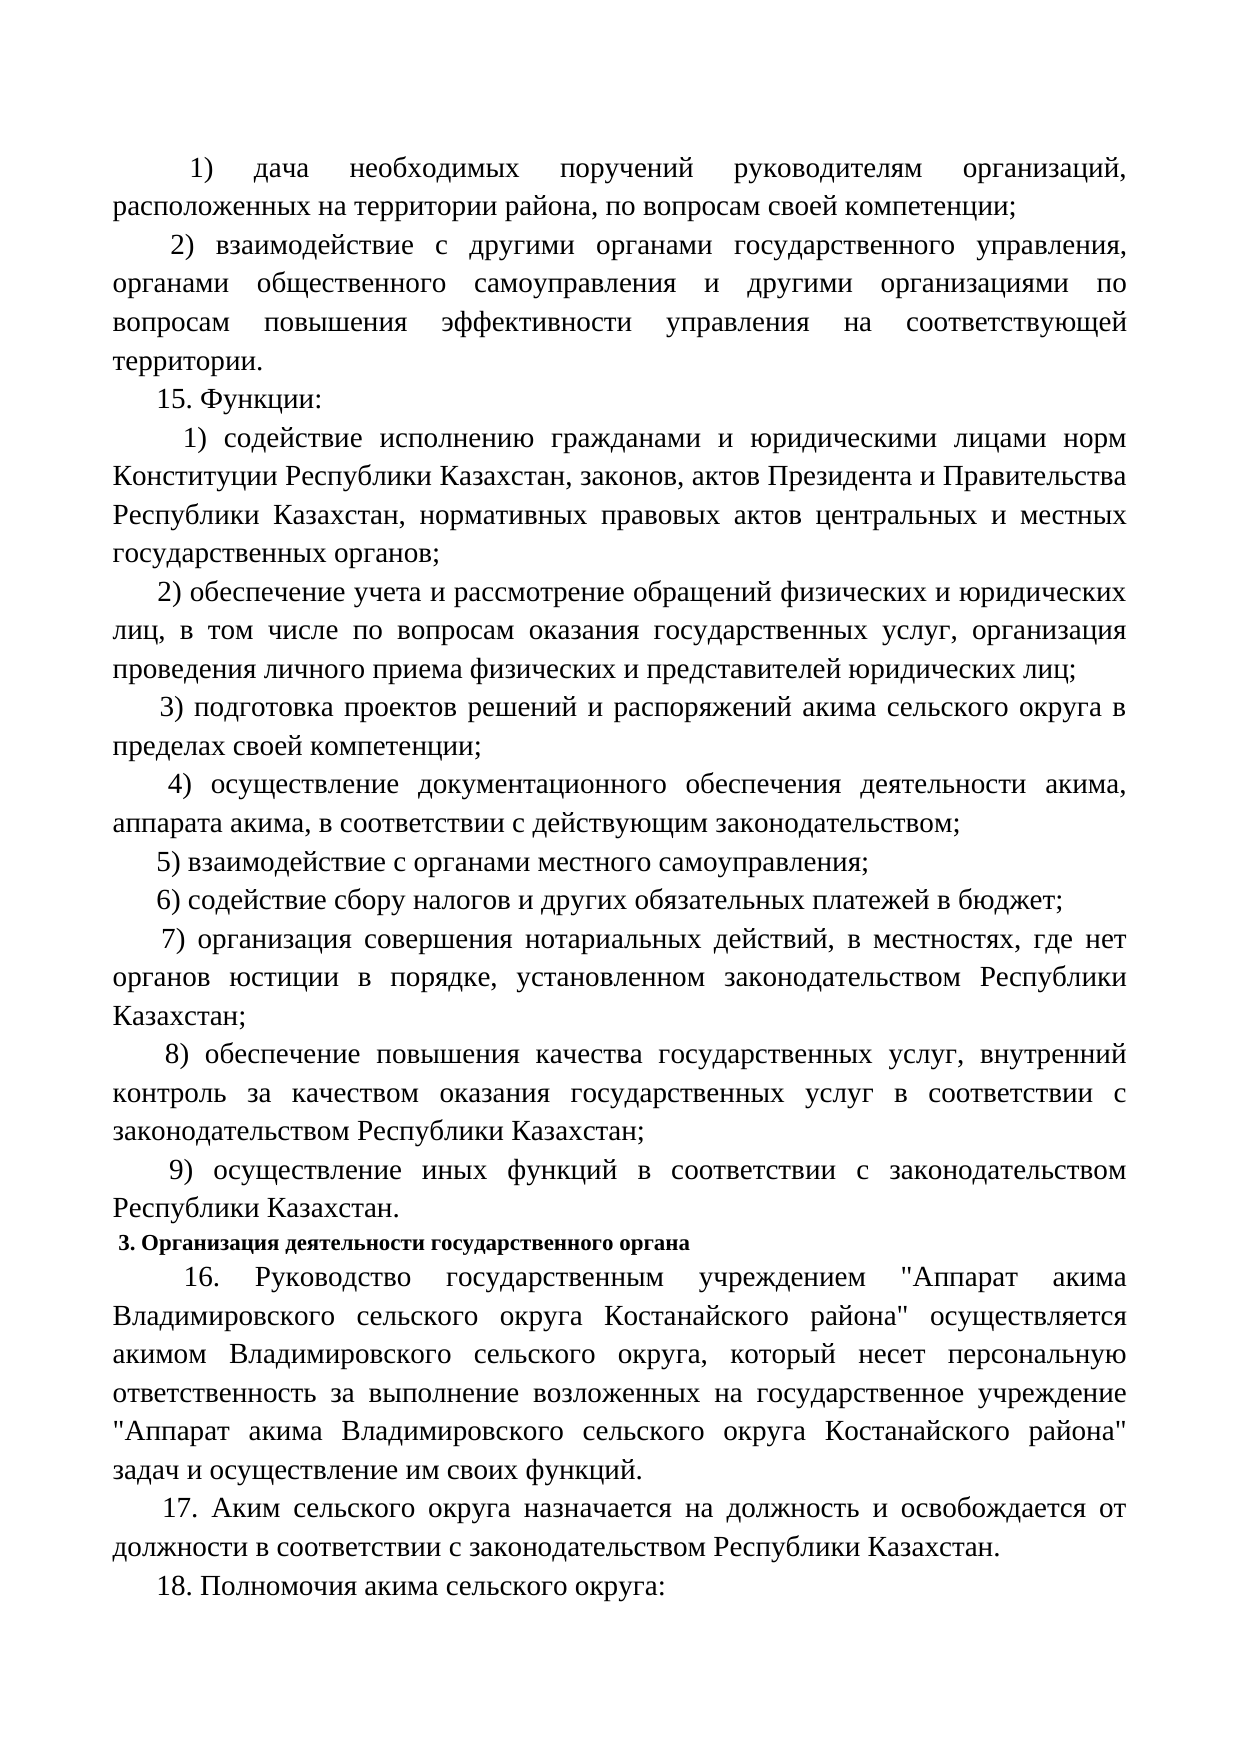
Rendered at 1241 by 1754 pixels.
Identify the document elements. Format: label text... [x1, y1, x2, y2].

text 5) взаимодействие с органами местного самоуправления; [112, 844, 1128, 877]
text 2) взаимодействие с другими органами государственного управления, органами общественного самоуправления и другими организациями по вопросам повышения эффективности управления на соответствующей территории. [112, 227, 1128, 376]
text 15. Функции: [112, 381, 1128, 415]
text 16. Руководство государственным учреждением "Аппарат акима Владимировского сельского округа Костанайского района" осуществляется акимом Владимировского сельского округа, который несет персональную ответственность за выполнение возложенных на государственное учреждение "Аппарат акима Владимировского сельского округа Костанайского района" задач и осуществление им своих функций. [112, 1259, 1128, 1486]
text 1) содействие исполнению гражданами и юридическими лицами норм Конституции Республики Казахстан, законов, актов Президента и Правительства Республики Казахстан, нормативных правовых актов центральных и местных государственных органов; [112, 420, 1128, 569]
text 8) обеспечение повышения качества государственных услуг, внутренний контроль за качеством оказания государственных услуг в соответствии с законодательством Республики Казахстан; [112, 1036, 1128, 1147]
text 9) осуществление иных функций в соответствии с законодательством Республики Казахстан. [112, 1152, 1128, 1224]
text 4) осуществление документационного обеспечения деятельности акима, аппарата акима, в соответствии с действующим законодательством; [112, 767, 1128, 839]
text 1) дача необходимых поручений руководителям организаций, расположенных на территории района, по вопросам своей компетенции; [112, 150, 1128, 222]
text 6) содействие сбору налогов и других обязательных платежей в бюджет; [112, 882, 1128, 916]
text 17. Аким сельского округа назначается на должность и освобождается от должности в соответствии с законодательством Республики Казахстан. [112, 1491, 1128, 1563]
text 2) обеспечение учета и рассмотрение обращений физических и юридических лиц, в том числе по вопросам оказания государственных услуг, организация проведения личного приема физических и представителей юридических лиц; [112, 574, 1128, 684]
text 18. Полномочия акима сельского округа: [112, 1568, 1128, 1601]
text 7) организация совершения нотариальных действий, в местностях, где нет органов юстиции в порядке, установленном законодательством Республики Казахстан; [112, 921, 1128, 1031]
text 3) подготовка проектов решений и распоряжений акима сельского округа в пределах своей компетенции; [112, 689, 1128, 762]
text 3. Организация деятельности государственного органа [112, 1229, 1128, 1256]
